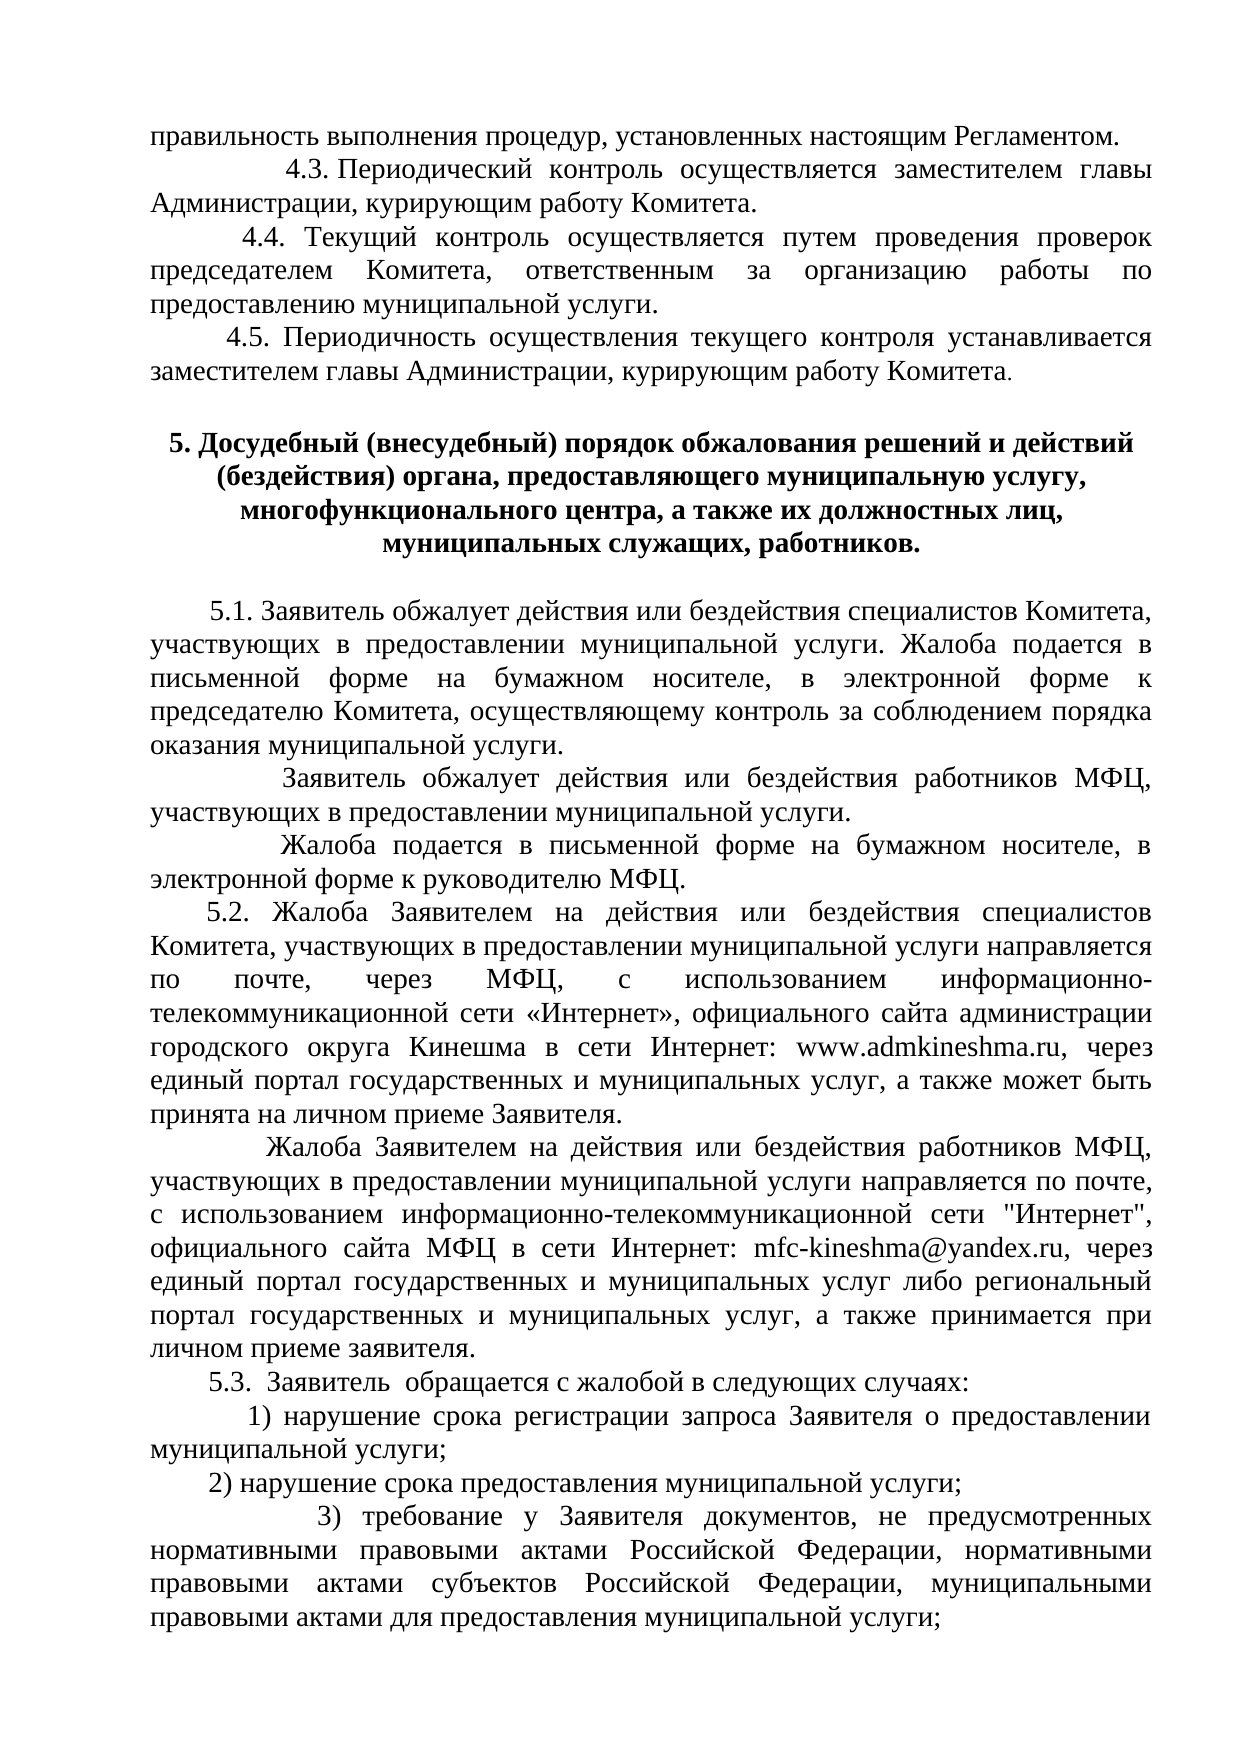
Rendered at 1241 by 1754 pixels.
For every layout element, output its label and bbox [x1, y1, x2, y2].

table_header [150, 219, 1153, 1632]
